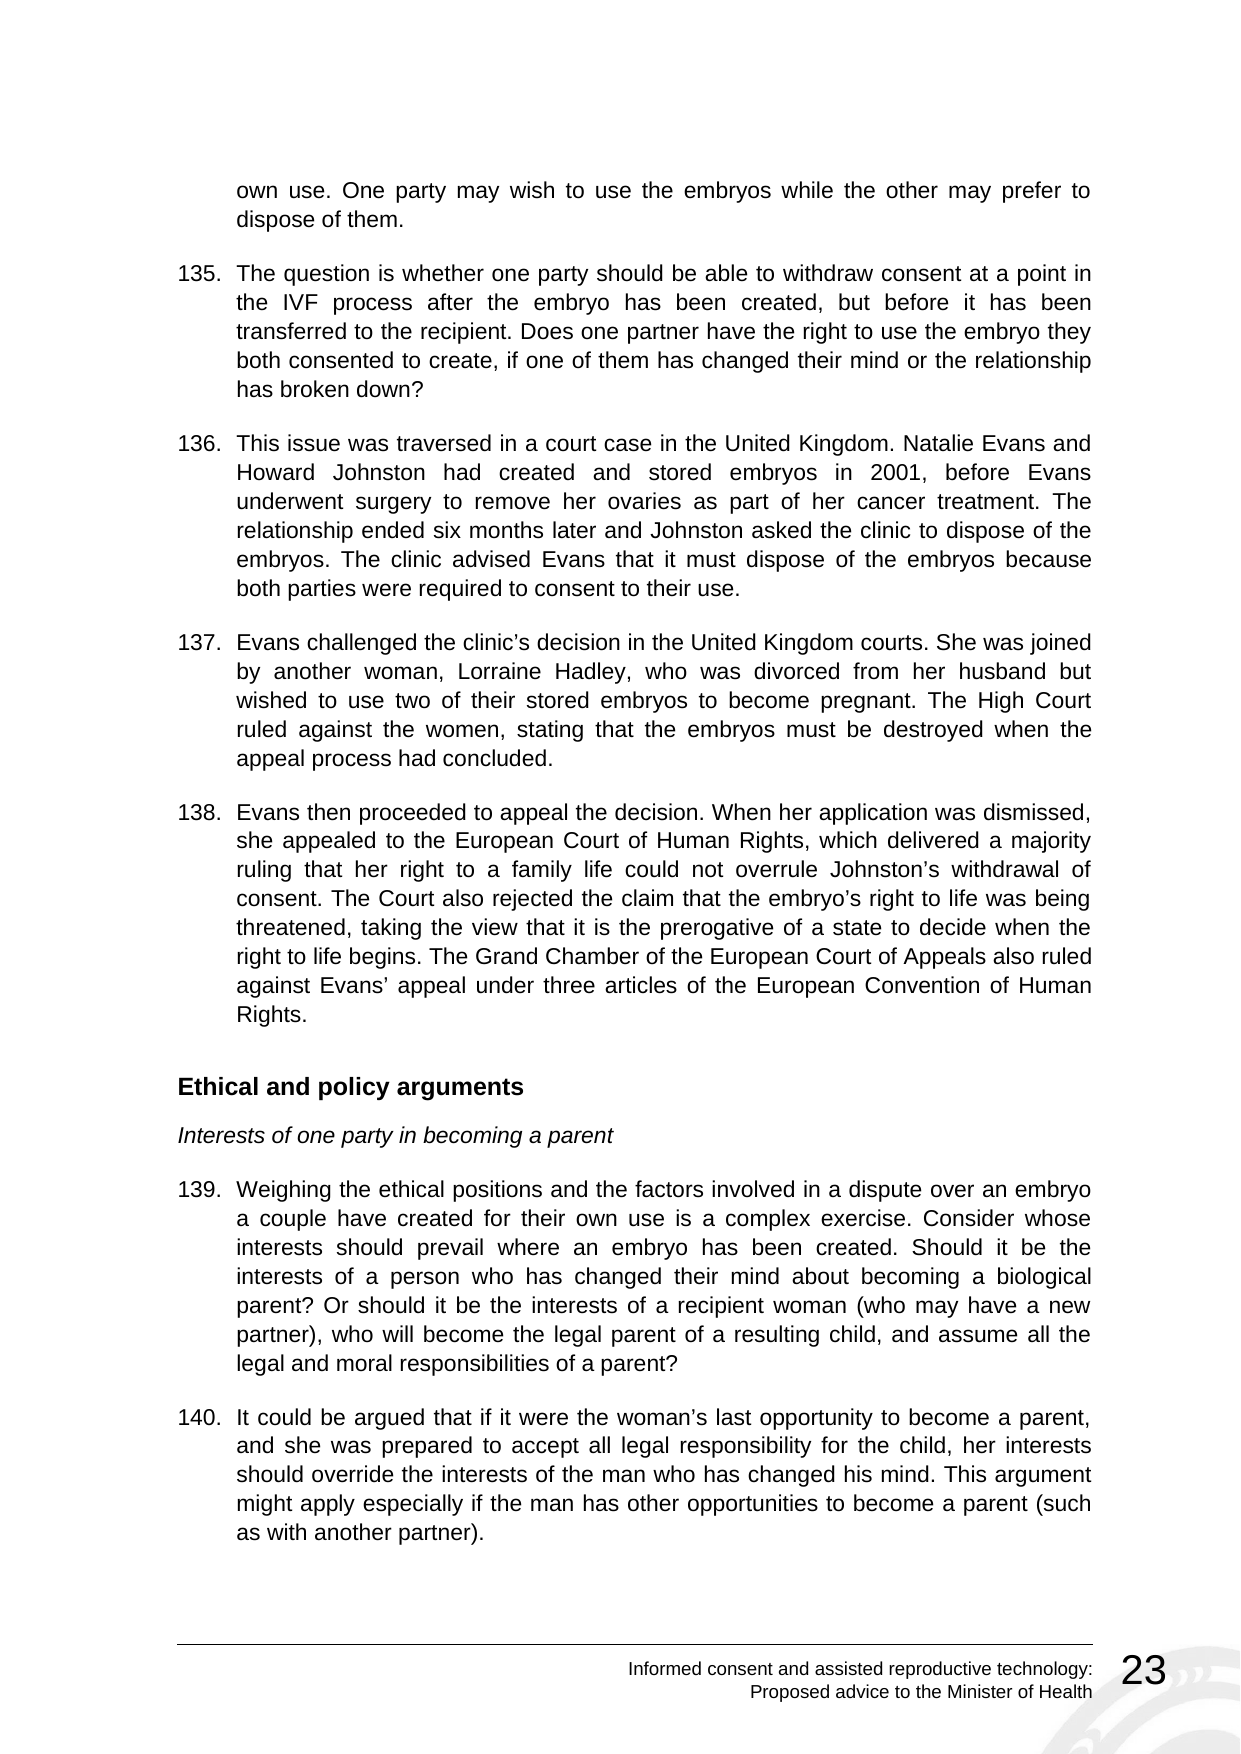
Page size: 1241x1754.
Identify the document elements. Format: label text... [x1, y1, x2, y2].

text Evans then proceeded to appeal the decision. When her application was dismissed, she appealed to the European Court of Human Rights, which delivered a majority ruling that her right to a family life could not overrule Johnston’s withdrawal of consent. The Court also rejected the claim that the embryo’s right to life was being threatened, taking the view that it is the prerogative of a state to decide when the right to life begins. The Grand Chamber of the European Court of Appeals also ruled against Evans’ appeal under three articles of the European Convention of Human Rights. [177, 798, 1092, 1027]
text Weighing the ethical positions and the factors involved in a dispute over an embryo a couple have created for their own use is a complex exercise. Consider whose interests should prevail where an embryo has been created. Should it be the interests of a person who has changed their mind about becoming a biological parent? Or should it be the interests of a recipient woman (who may have a new partner), who will become the legal parent of a resulting child, and assume all the legal and moral responsibilities of a parent? [177, 1176, 1092, 1376]
text This issue was traversed in a court case in the United Kingdom. Natalie Evans and Howard Johnston had created and stored embryos in 2001, before Evans underwent surgery to remove her ovaries as part of her cancer treatment. The relationship ended six months later and Johnston asked the clinic to dispose of the embryos. The clinic advised Evans that it must dispose of the embryos because both parties were required to consent to their use. [177, 430, 1092, 601]
subtitle Interests of one party in becoming a parent [177, 1122, 1092, 1148]
text It could be argued that if it were the woman’s last opportunity to become a parent, and she was prepared to accept all legal responsibility for the child, her interests should override the interests of the man who has changed his mind. This argument might apply especially if the man has other opportunities to become a parent (such as with another partner). [177, 1403, 1092, 1546]
subtitle Ethical and policy arguments [177, 1072, 1092, 1100]
text The question is whether one party should be able to withdraw consent at a point in the IVF process after the embryo has been created, but before it has been transferred to the recipient. Does one partner have the right to use the embryo they both consented to create, if one of them has changed their mind or the relationship has broken down? [177, 260, 1092, 402]
text Evans challenged the clinic’s decision in the United Kingdom courts. She was joined by another woman, Lorraine Hadley, who was divorced from her husband but wished to use two of their stored embryos to become pregnant. The High Court ruled against the women, stating that the embryos must be destroyed when the appeal process had concluded. [177, 629, 1092, 771]
